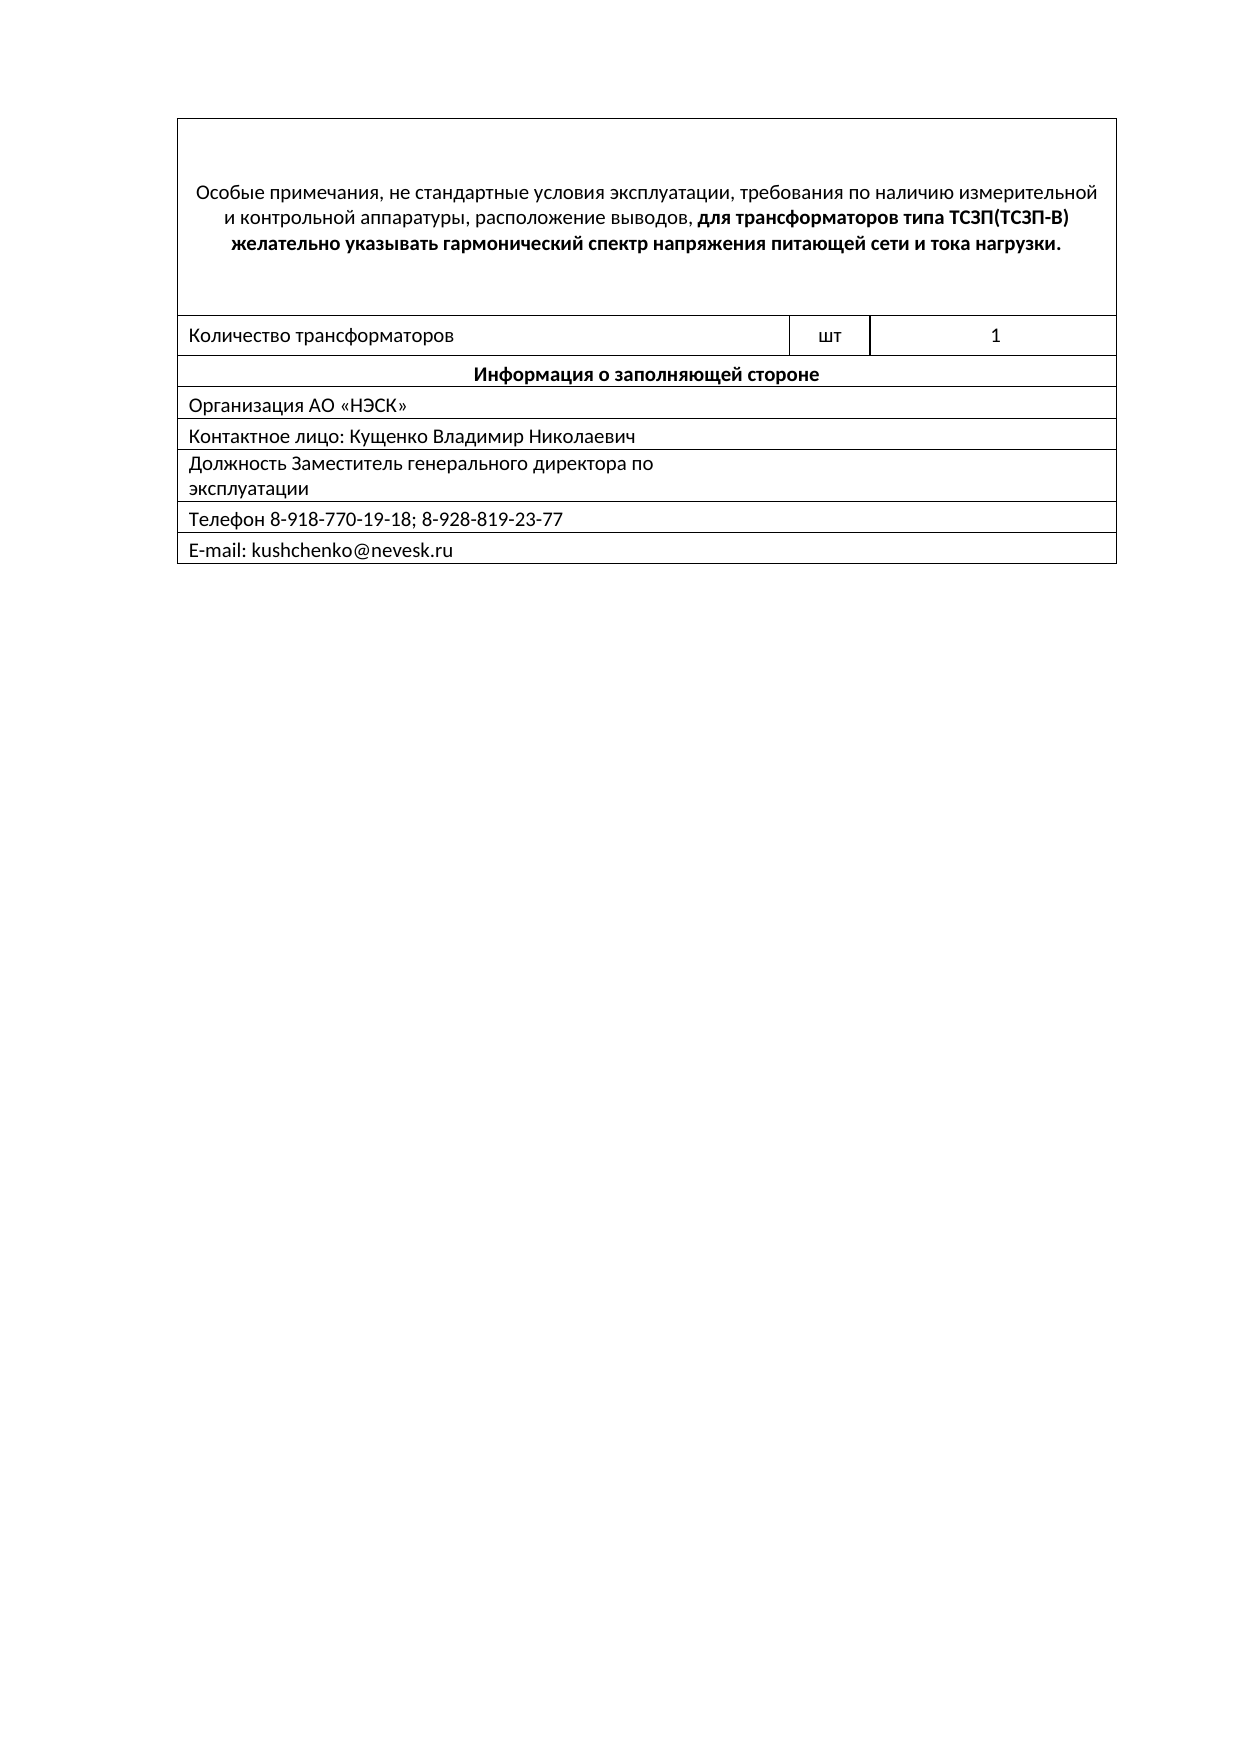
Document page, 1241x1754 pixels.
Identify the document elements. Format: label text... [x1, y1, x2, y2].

table_cell Количество трансформаторов [178, 316, 789, 355]
table_cell Должность Заместитель генерального директора по эксплуатации [178, 450, 789, 501]
table_cell Информация о заполняющей стороне [178, 356, 1116, 386]
table_cell [870, 533, 1116, 563]
table_cell E-mail: kushchenko@nevesk.ru [178, 533, 789, 563]
table_cell [870, 419, 1116, 449]
table_cell Особые примечания, не стандартные условия эксплуатации, требования по наличию измерительной и контрольной аппаратуры, расположение выводов, для трансформаторов типа ТСЗП(ТСЗП-В) желательно указывать гармонический спектр напряжения питающей сети и тока нагрузки. [178, 119, 1116, 315]
table_cell [790, 450, 870, 501]
table_cell Контактное лицо: Кущенко Владимир Николаевич [178, 419, 789, 449]
table_cell шт [790, 316, 869, 355]
table_cell [870, 502, 1116, 532]
table_cell Телефон 8-918-770-19-18; 8-928-819-23-77 [178, 502, 789, 532]
table_cell [870, 450, 1116, 501]
table_cell [790, 419, 870, 449]
table_cell Организация АО «НЭСК» [178, 387, 789, 417]
table_cell 1 [871, 316, 1116, 355]
table_cell [790, 387, 870, 417]
table_cell [870, 387, 1116, 417]
table_cell [790, 502, 870, 532]
table_cell [790, 533, 870, 563]
